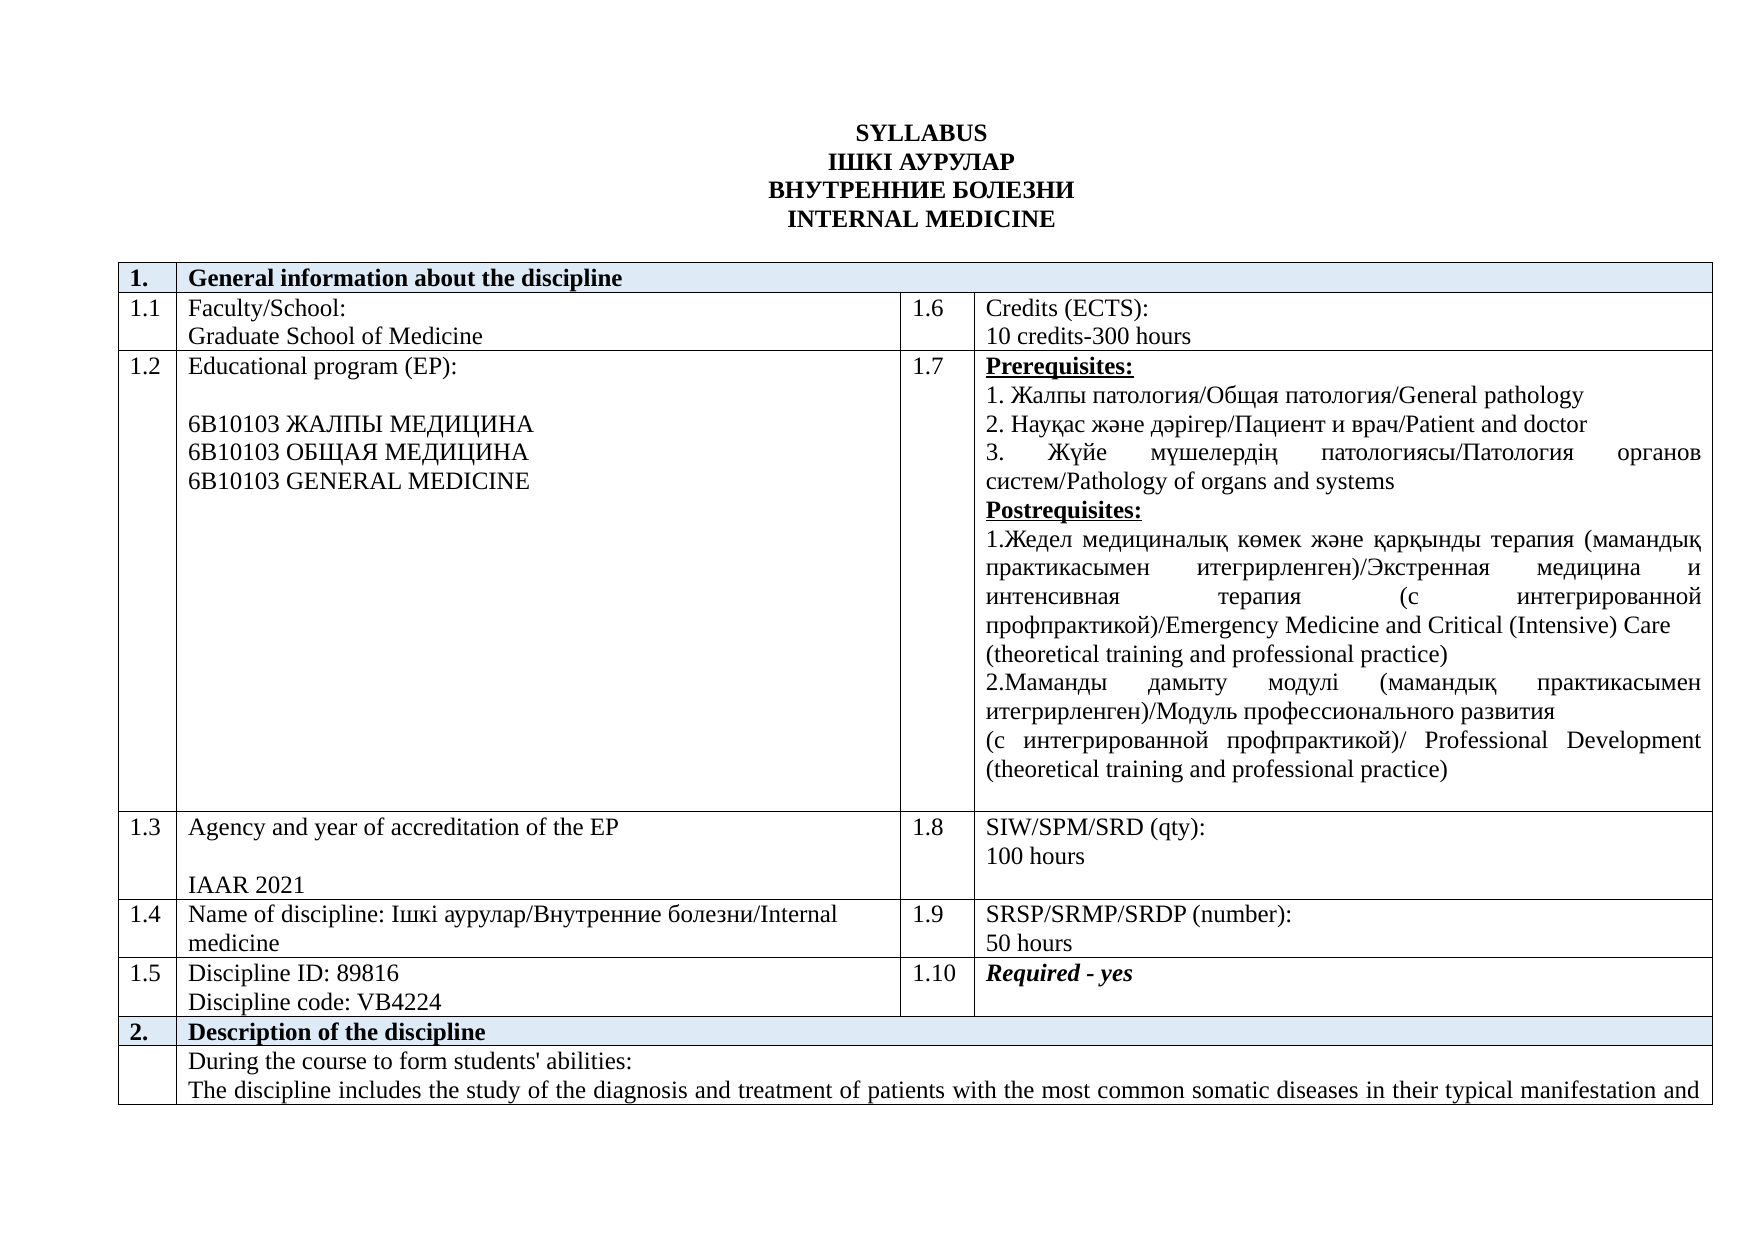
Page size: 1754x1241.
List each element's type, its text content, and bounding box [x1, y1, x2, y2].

text SYLLABUS [177, 118, 1665, 147]
table_cell 1.2 [119, 351, 176, 811]
table_cell 1.10 [901, 958, 974, 1016]
table_cell 1.7 [901, 351, 974, 811]
table_cell [119, 1046, 176, 1104]
table_cell Faculty/School: Graduate School of Medicine [177, 293, 900, 350]
text INTERNAL MEDICINE [177, 204, 1665, 233]
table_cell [177, 1046, 1712, 1104]
table_cell Educational program (EP): 6B10103 ЖАЛПЫ МЕДИЦИНА 6B10103 ОБЩАЯ МЕДИЦИНА 6B10103 GENERAL MEDICINE [177, 351, 900, 811]
table_cell 1.3 [119, 812, 176, 898]
table_cell Discipline ID: 89816 Discipline code: VB4224 [177, 958, 900, 1016]
table_cell 1.9 [901, 900, 974, 957]
table_cell Prerequisites: 1. Жалпы патология/Общая патология/General pathology 2. Науқас және дәрігер/Пациент и врач/Patient and doctor 3. Жүйе мүшелердің патологиясы/Патология органов систем/Pathology of organs and systems Postrequisites: 1.Жедел медициналық көмек және қарқынды терапия (мамандық практикасымен итегрирленген)/Экстренная медицина и интенсивная терапия (с интегрированной профпрактикой)/Emergency Medicine and Critical (Intensive) Care (theoretical training and professional practice) 2.Маманды дамыту модулі (мамандық практикасымен итегрирленген)/Модуль профессионального развития (с интегрированной профпрактикой)/ Professional Development (theoretical training and professional practice) [975, 351, 1712, 811]
table_cell SRSP/SRMP/SRDP (number): 50 hours [975, 900, 1712, 957]
table_cell 1.5 [119, 958, 176, 1016]
table_cell Agency and year of accreditation of the EP IAAR 2021 [177, 812, 900, 898]
table_cell Credits (ECTS): 10 credits-300 hours [975, 293, 1712, 350]
table_cell 1.1 [119, 293, 176, 350]
text ІШКІ АУРУЛАР [177, 147, 1665, 176]
table_header General information about the discipline [177, 263, 1712, 292]
table_cell 2. [119, 1017, 176, 1045]
table_cell Name of discipline: Ішкі аурулар/Внутренние болезни/Internal medicine [177, 900, 900, 957]
text ВНУТРЕННИЕ БОЛЕЗНИ [177, 176, 1665, 204]
table_header 1. [119, 263, 176, 292]
table_cell 1.4 [119, 900, 176, 957]
table_cell Required - yes [975, 958, 1712, 1016]
table_cell 1.6 [901, 293, 974, 350]
table_cell 1.8 [901, 812, 974, 898]
table_cell Description of the discipline [177, 1017, 1712, 1045]
table_cell SIW/SPM/SRD (qty): 100 hours [975, 812, 1712, 898]
